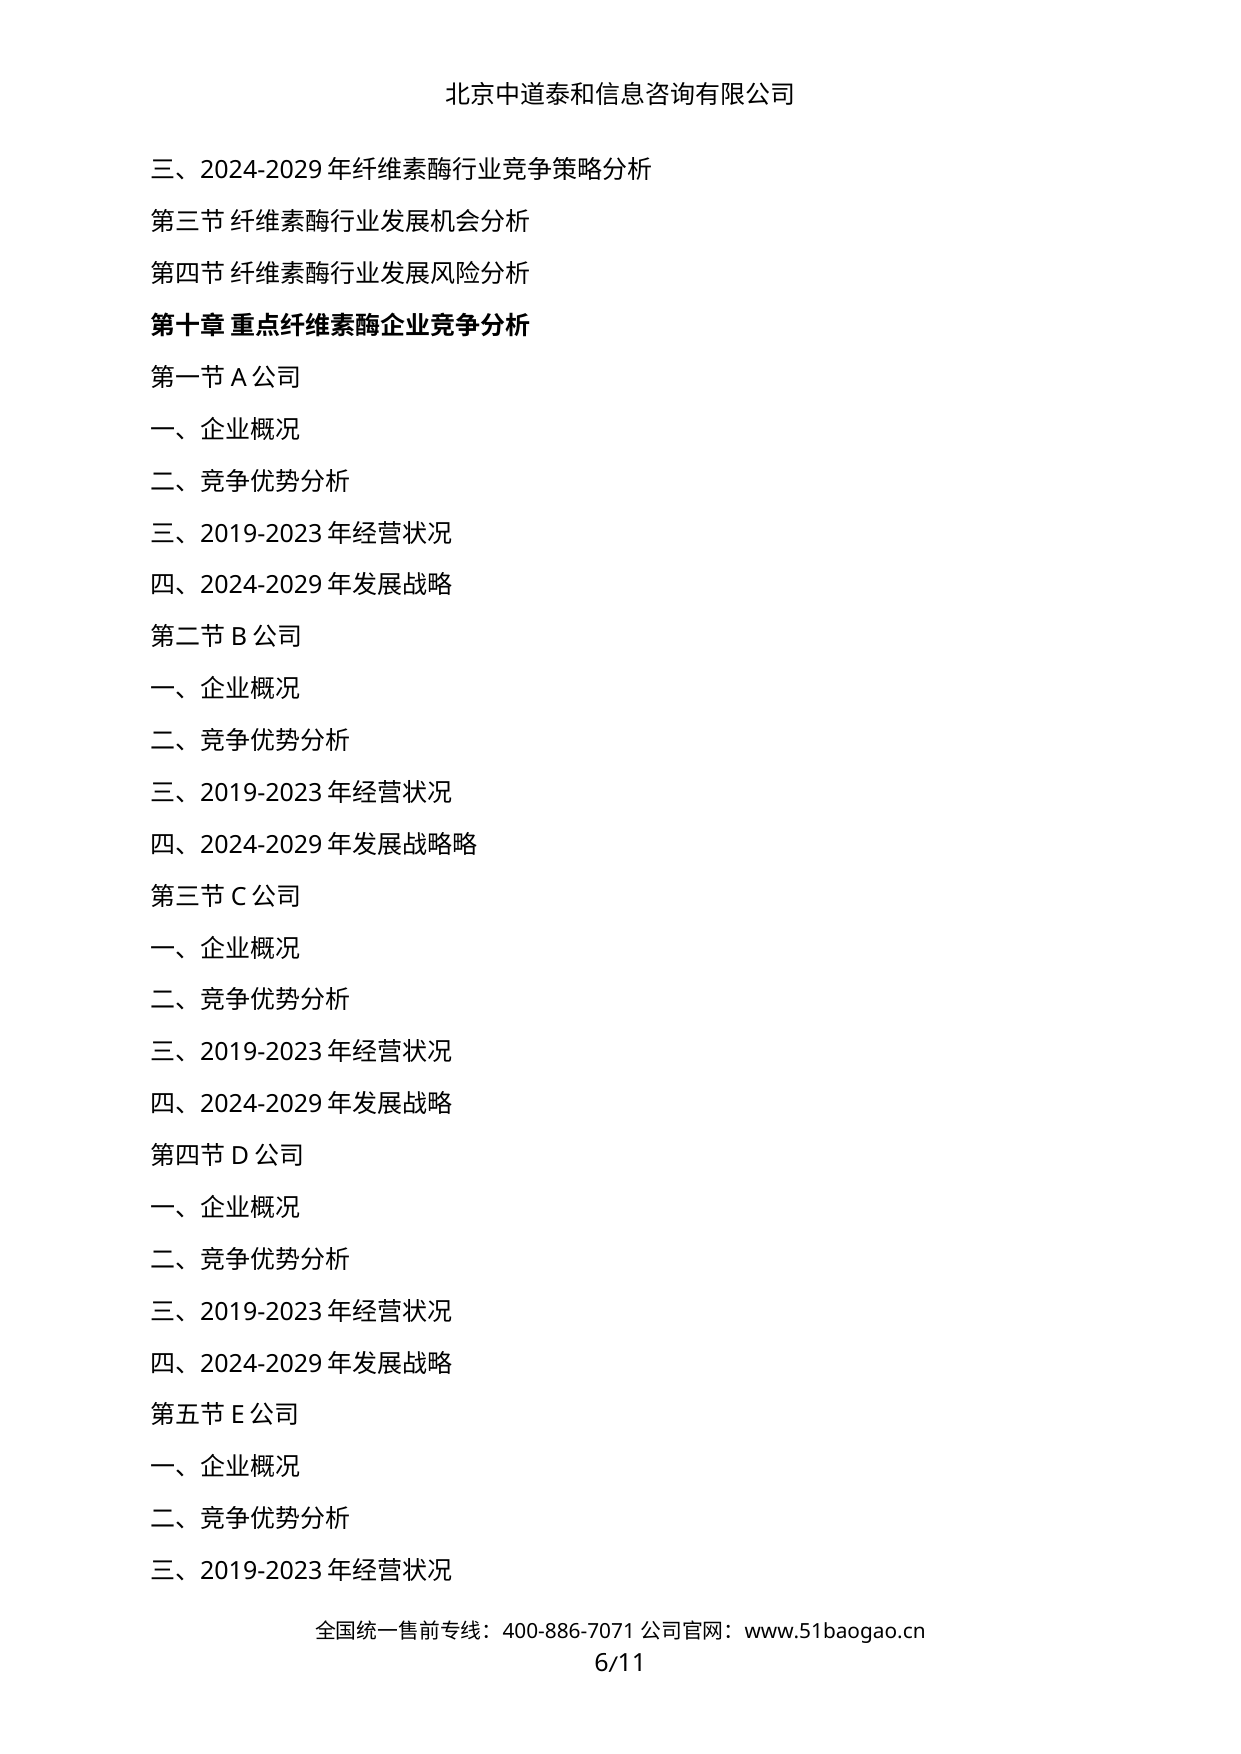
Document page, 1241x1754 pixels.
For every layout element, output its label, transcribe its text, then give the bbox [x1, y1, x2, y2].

text 四、2024-2029年发展战略略 [150, 824, 1090, 861]
text 三、2019-2023年经营状况 [150, 1291, 1090, 1327]
text 四、2024-2029年发展战略 [150, 1084, 1090, 1120]
text 一、企业概况 [150, 1187, 1090, 1224]
text 二、竞争优势分析 [150, 980, 1090, 1016]
text 三、2019-2023年经营状况 [150, 1032, 1090, 1068]
text 一、企业概况 [150, 669, 1090, 705]
text 三、2019-2023年经营状况 [150, 1551, 1090, 1587]
text 第十章 重点纤维素酶企业竞争分析 [150, 306, 1090, 342]
text 第四节 纤维素酶行业发展风险分析 [150, 254, 1090, 290]
text 二、竞争优势分析 [150, 1239, 1090, 1276]
text 一、企业概况 [150, 928, 1090, 964]
text 三、2019-2023年经营状况 [150, 513, 1090, 549]
text 三、2024-2029年纤维素酶行业竞争策略分析 [150, 150, 1090, 186]
text 二、竞争优势分析 [150, 461, 1090, 497]
text 第二节 B公司 [150, 617, 1090, 653]
text 第三节 C公司 [150, 876, 1090, 912]
text 第五节 E公司 [150, 1395, 1090, 1431]
text 四、2024-2029年发展战略 [150, 565, 1090, 601]
text 第三节 纤维素酶行业发展机会分析 [150, 202, 1090, 238]
text 一、企业概况 [150, 409, 1090, 446]
text 三、2019-2023年经营状况 [150, 772, 1090, 809]
text 四、2024-2029年发展战略 [150, 1343, 1090, 1379]
text 第一节 A公司 [150, 357, 1090, 394]
text 第四节 D公司 [150, 1136, 1090, 1172]
text 一、企业概况 [150, 1447, 1090, 1483]
text 二、竞争优势分析 [150, 1499, 1090, 1535]
text 二、竞争优势分析 [150, 721, 1090, 757]
